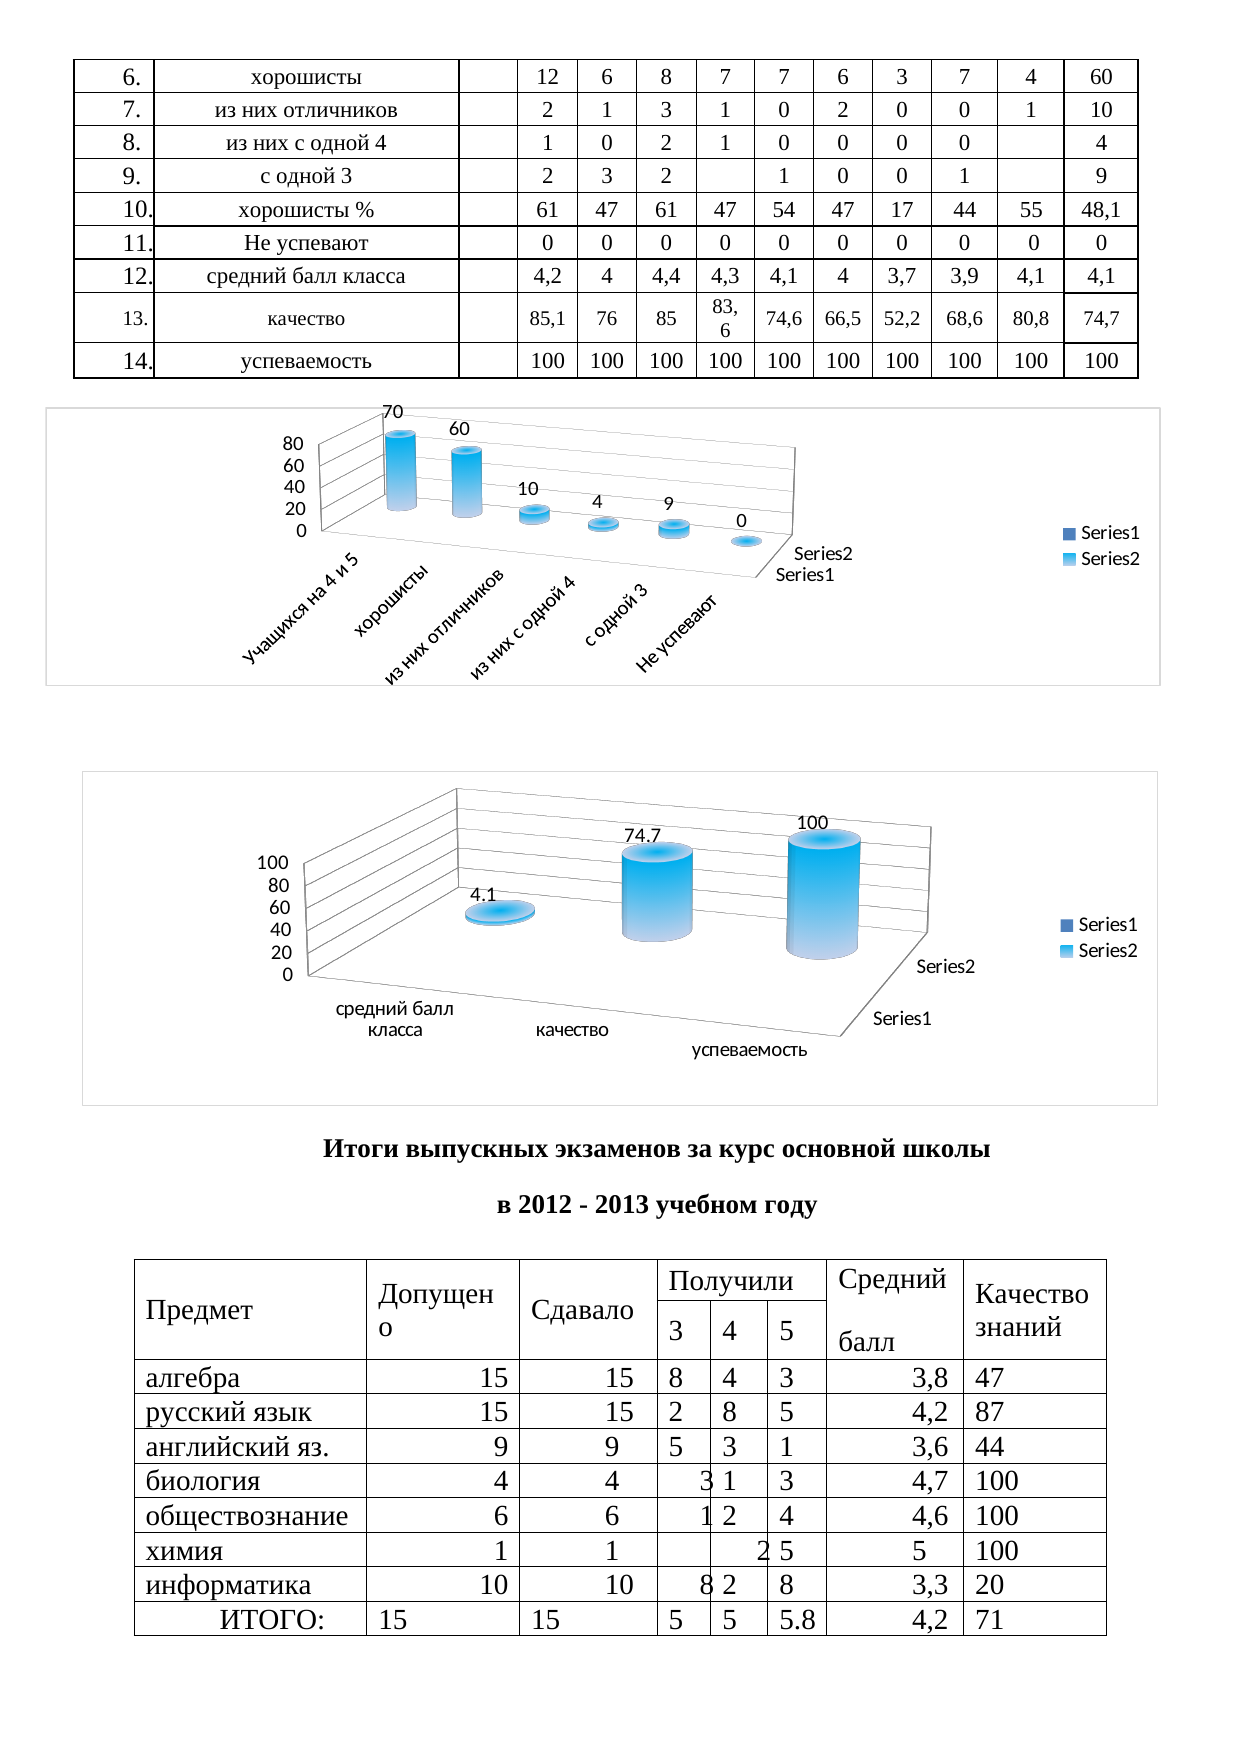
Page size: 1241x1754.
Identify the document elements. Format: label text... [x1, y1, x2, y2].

table_cell 8 [637, 60, 696, 92]
table_cell 100 [637, 343, 696, 377]
table_cell 2 [711, 1567, 767, 1601]
table_cell 5 [768, 1533, 826, 1566]
table_cell 9 [520, 1429, 657, 1462]
table_cell 15 [520, 1602, 657, 1635]
table_cell 17 [873, 193, 931, 225]
table_cell 55 [998, 193, 1063, 225]
table_cell [460, 159, 517, 192]
table_cell 8 [711, 1394, 767, 1428]
table_cell 0 [697, 227, 754, 258]
table_cell качество [155, 293, 458, 342]
table_cell хорошисты [155, 60, 458, 92]
table_cell [75, 260, 153, 292]
table_header Предмет [135, 1260, 366, 1359]
table_cell 10 [520, 1567, 657, 1601]
table_header Качество знаний [964, 1260, 1106, 1359]
table_cell 6 [367, 1498, 519, 1532]
table_cell 6 [578, 60, 636, 92]
table_cell 100 [755, 343, 813, 377]
table_cell 4 [998, 60, 1063, 92]
table_cell 10 [367, 1567, 519, 1601]
table_cell 1 [578, 93, 636, 125]
table_cell 100 [697, 343, 754, 377]
table_cell 5 [658, 1429, 710, 1462]
table_cell 47 [697, 193, 754, 225]
table_cell 47 [814, 193, 872, 225]
table_cell 8 [658, 1360, 710, 1393]
table_cell 100 [518, 343, 577, 377]
table_cell 60 [1065, 60, 1137, 92]
table_cell обществознание [135, 1498, 366, 1532]
table_cell информатика [135, 1567, 366, 1601]
table_cell биология [135, 1464, 366, 1497]
table_cell 100 [964, 1498, 1106, 1532]
table_cell 6 [814, 60, 872, 92]
table_cell 5 [711, 1602, 767, 1635]
table_cell 3 [658, 1464, 710, 1497]
table_cell 3,6 [827, 1429, 963, 1462]
table_cell 3 [658, 1301, 710, 1359]
table_header Средний балл [827, 1260, 963, 1359]
table_cell [460, 93, 517, 125]
table_cell 4,3 [697, 260, 754, 292]
table_cell 0 [873, 93, 931, 125]
table_cell 2 [658, 1394, 710, 1428]
table_cell 4,1 [1065, 260, 1137, 292]
table_cell 9 [1065, 159, 1137, 192]
table_header Получили [658, 1260, 826, 1300]
table_cell 3 [711, 1429, 767, 1462]
table_cell 0 [873, 227, 931, 258]
table_cell 8 [768, 1567, 826, 1601]
table_cell из них с одной 4 [155, 126, 458, 158]
table_cell 4,4 [637, 260, 696, 292]
table_cell [75, 343, 153, 377]
table_cell 4 [768, 1498, 826, 1532]
table_cell 3 [578, 159, 636, 192]
table_cell 0 [518, 227, 577, 258]
table_cell 6 [520, 1498, 657, 1532]
table_cell [75, 293, 153, 342]
table_cell 1 [755, 159, 813, 192]
table_cell 3 [768, 1360, 826, 1393]
table_cell 1 [520, 1533, 657, 1566]
table_cell 0 [578, 227, 636, 258]
table_cell 4,2 [518, 260, 577, 292]
table_cell 2 [711, 1533, 767, 1566]
table_cell 61 [637, 193, 696, 225]
table_cell 1 [768, 1429, 826, 1462]
table_cell [460, 227, 517, 258]
table_cell 100 [578, 343, 636, 377]
table_cell [75, 60, 153, 92]
table_cell алгебра [135, 1360, 366, 1393]
table_cell 85 [637, 293, 696, 342]
table_cell 0 [873, 126, 931, 158]
table_cell [75, 193, 153, 225]
table_cell [658, 1533, 710, 1566]
table_cell 100 [964, 1533, 1106, 1566]
table_cell 1 [697, 93, 754, 125]
table_cell 5 [658, 1602, 710, 1635]
table_cell 9 [367, 1429, 519, 1462]
table_cell 68,6 [932, 293, 997, 342]
table_cell хорошисты % [155, 193, 458, 225]
table_cell [460, 343, 517, 377]
table_cell 1 [932, 159, 997, 192]
table_cell 0 [578, 126, 636, 158]
table_cell 54 [755, 193, 813, 225]
table_cell 15 [367, 1602, 519, 1635]
table_cell 66,5 [814, 293, 872, 342]
table_cell 0 [814, 159, 872, 192]
table_cell 4 [367, 1464, 519, 1497]
table_cell 3 [637, 93, 696, 125]
table_cell 7 [755, 60, 813, 92]
table_cell с одной 3 [155, 159, 458, 192]
table_cell 61 [518, 193, 577, 225]
table_cell 44 [932, 193, 997, 225]
table_cell 48,1 [1065, 193, 1137, 225]
table_cell 4 [711, 1360, 767, 1393]
table_cell 0 [998, 227, 1063, 258]
subtitle Итоги выпускных экзаменов за курс основной школы [75, 1132, 1165, 1163]
table_cell 80,8 [998, 293, 1063, 342]
table_cell 1 [518, 126, 577, 158]
table_cell 3 [873, 60, 931, 92]
table_cell 5 [768, 1301, 826, 1359]
table_cell 76 [578, 293, 636, 342]
table_cell 0 [932, 126, 997, 158]
table_cell 3 [768, 1464, 826, 1497]
subtitle в 2012 - 2013 учебном году [75, 1188, 1165, 1219]
table_cell 2 [711, 1498, 767, 1532]
table_cell 15 [367, 1360, 519, 1393]
table_cell 47 [578, 193, 636, 225]
table_cell 100 [814, 343, 872, 377]
table_cell 3,3 [827, 1567, 963, 1601]
table_cell 5 [768, 1394, 826, 1428]
table_cell 7 [697, 60, 754, 92]
table_cell [75, 93, 153, 125]
table_cell 2 [518, 93, 577, 125]
table_cell ИТОГО: [135, 1602, 366, 1635]
table_cell 15 [520, 1394, 657, 1428]
table_cell 2 [637, 126, 696, 158]
table_cell 4 [1065, 126, 1137, 158]
table_cell 20 [964, 1567, 1106, 1601]
table_header Допущено [367, 1260, 519, 1359]
table_cell 4 [520, 1464, 657, 1497]
table_cell 4 [711, 1301, 767, 1359]
table_cell [75, 159, 153, 192]
table_cell [75, 226, 153, 258]
table_cell 3,9 [932, 260, 997, 292]
table_cell 83,6 [697, 293, 754, 342]
table_cell 8 [658, 1567, 710, 1601]
table_cell 100 [1065, 344, 1137, 377]
table_cell из них отличников [155, 93, 458, 125]
table_cell [998, 126, 1063, 158]
table_cell 0 [755, 126, 813, 158]
table_cell 0 [637, 227, 696, 258]
table_cell 47 [964, 1360, 1106, 1393]
table_cell [697, 159, 754, 192]
table_cell [460, 60, 517, 92]
table_cell 87 [964, 1394, 1106, 1428]
table_cell [998, 159, 1063, 192]
table_cell 0 [814, 126, 872, 158]
table_cell 4 [814, 260, 872, 292]
table_cell [460, 126, 517, 158]
table_cell 3,8 [827, 1360, 963, 1393]
table_cell 7 [932, 60, 997, 92]
table_cell русский язык [135, 1394, 366, 1428]
table_cell 12 [518, 60, 577, 92]
table_cell 4,7 [827, 1464, 963, 1497]
table_cell химия [135, 1533, 366, 1566]
table_cell 100 [873, 343, 931, 377]
table_cell [460, 193, 517, 225]
table_cell 52,2 [873, 293, 931, 342]
table_cell 0 [873, 159, 931, 192]
table_cell [460, 260, 517, 292]
table_cell средний балл класса [155, 260, 458, 292]
table_cell 4 [578, 260, 636, 292]
table_cell 3,7 [873, 260, 931, 292]
table_cell английский яз. [135, 1429, 366, 1462]
table_cell 0 [1065, 227, 1137, 258]
table_cell 85,1 [518, 293, 577, 342]
table_cell 2 [518, 159, 577, 192]
table_cell Не успевают [155, 227, 458, 258]
table_cell [75, 126, 153, 158]
table_cell 71 [964, 1602, 1106, 1635]
table_cell 100 [932, 343, 997, 377]
table_header Сдавало [520, 1260, 657, 1359]
table_cell 15 [520, 1360, 657, 1393]
table_cell успеваемость [155, 343, 458, 377]
table_cell 10 [1065, 93, 1137, 125]
table_cell 5 [827, 1533, 963, 1566]
table_cell 100 [998, 343, 1063, 377]
table_cell 100 [964, 1464, 1106, 1497]
table_cell 1 [697, 126, 754, 158]
table_cell 0 [932, 93, 997, 125]
table_cell 0 [814, 227, 872, 258]
table_cell 1 [998, 93, 1063, 125]
table_cell 4,1 [755, 260, 813, 292]
table_cell 2 [637, 159, 696, 192]
table_cell 15 [367, 1394, 519, 1428]
table_cell 74,7 [1065, 294, 1137, 342]
table_cell 2 [814, 93, 872, 125]
table_cell 4,2 [827, 1602, 963, 1635]
table_cell 5.8 [768, 1602, 826, 1635]
table_cell 1 [711, 1464, 767, 1497]
table_cell 74,6 [755, 293, 813, 342]
table_cell 4,1 [998, 260, 1063, 292]
table_cell 0 [755, 227, 813, 258]
table_cell 44 [964, 1429, 1106, 1462]
table_cell 4,6 [827, 1498, 963, 1532]
table_cell 0 [932, 227, 997, 258]
table_cell 4,2 [827, 1394, 963, 1428]
table_cell 1 [658, 1498, 710, 1532]
table_cell [460, 293, 517, 342]
table_cell 0 [755, 93, 813, 125]
table_cell 1 [367, 1533, 519, 1566]
